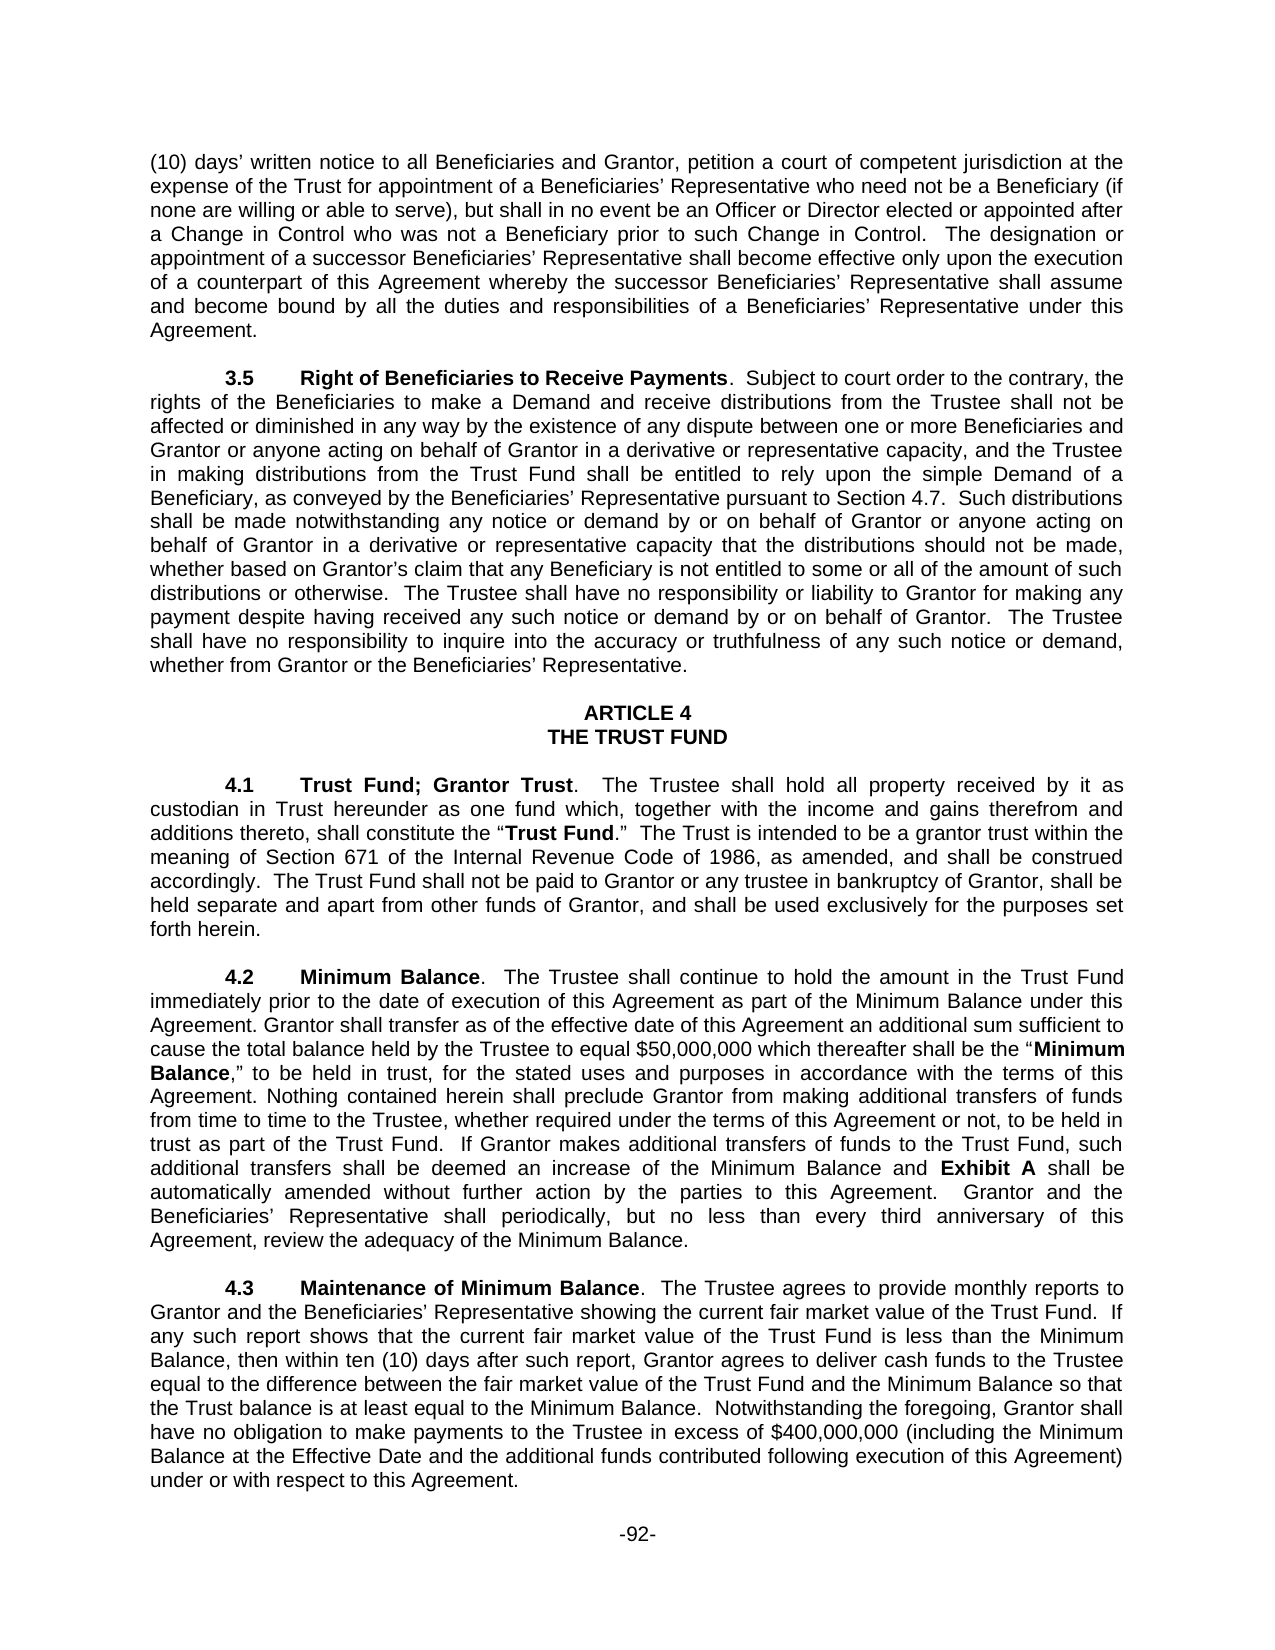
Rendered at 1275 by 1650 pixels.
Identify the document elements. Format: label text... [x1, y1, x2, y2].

text 3.5 Right of Beneficiaries to Receive Payments. Subject to court order to the contrary, the rights of the Beneficiaries to make a Demand and receive distributions from the Trustee shall not be affected or diminished in any way by the existence of any dispute between one or more Beneficiaries and Grantor or anyone acting on behalf of Grantor in a derivative or representative capacity, and the Trustee in making distributions from the Trust Fund shall be entitled to rely upon the simple Demand of a Beneficiary, as conveyed by the Beneficiaries’ Representative pursuant to Section 4.7. Such distributions shall be made notwithstanding any notice or demand by or on behalf of Grantor or anyone acting on behalf of Grantor in a derivative or representative capacity that the distributions should not be made, whether based on Grantor’s claim that any Beneficiary is not entitled to some or all of the amount of such distributions or otherwise. The Trustee shall have no responsibility or liability to Grantor for making any payment despite having received any such notice or demand by or on behalf of Grantor. The Trustee shall have no responsibility to inquire into the accuracy or truthfulness of any such notice or demand, whether from Grantor or the Beneficiaries’ Representative. [150, 366, 1125, 677]
text ARTICLE 4 [150, 701, 1125, 725]
text THE TRUST FUND [150, 725, 1125, 749]
text 4.1 Trust Fund; Grantor Trust. The Trustee shall hold all property received by it as custodian in Trust hereunder as one fund which, together with the income and gains therefrom and additions thereto, shall constitute the “Trust Fund.” The Trust is intended to be a grantor trust within the meaning of Section 671 of the Internal Revenue Code of 1986, as amended, and shall be construed accordingly. The Trust Fund shall not be paid to Grantor or any trustee in bankruptcy of Grantor, shall be held separate and apart from other funds of Grantor, and shall be used exclusively for the purposes set forth herein. [150, 773, 1125, 941]
text 4.3 Maintenance of Minimum Balance. The Trustee agrees to provide monthly reports to Grantor and the Beneficiaries’ Representative showing the current fair market value of the Trust Fund. If any such report shows that the current fair market value of the Trust Fund is less than the Minimum Balance, then within ten (10) days after such report, Grantor agrees to deliver cash funds to the Trustee equal to the difference between the fair market value of the Trust Fund and the Minimum Balance so that the Trust balance is at least equal to the Minimum Balance. Notwithstanding the foregoing, Grantor shall have no obligation to make payments to the Trustee in excess of $400,000,000 (including the Minimum Balance at the Effective Date and the additional funds contributed following execution of this Agreement) under or with respect to this Agreement. [150, 1276, 1125, 1492]
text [150, 150, 1125, 342]
text 4.2 Minimum Balance. The Trustee shall continue to hold the amount in the Trust Fund immediately prior to the date of execution of this Agreement as part of the Minimum Balance under this Agreement. Grantor shall transfer as of the effective date of this Agreement an additional sum sufficient to cause the total balance held by the Trustee to equal $50,000,000 which thereafter shall be the “Minimum Balance,” to be held in trust, for the stated uses and purposes in accordance with the terms of this Agreement. Nothing contained herein shall preclude Grantor from making additional transfers of funds from time to time to the Trustee, whether required under the terms of this Agreement or not, to be held in trust as part of the Trust Fund. If Grantor makes additional transfers of funds to the Trust Fund, such additional transfers shall be deemed an increase of the Minimum Balance and Exhibit A shall be automatically amended without further action by the parties to this Agreement. Grantor and the Beneficiaries’ Representative shall periodically, but no less than every third anniversary of this Agreement, review the adequacy of the Minimum Balance. [150, 964, 1125, 1252]
